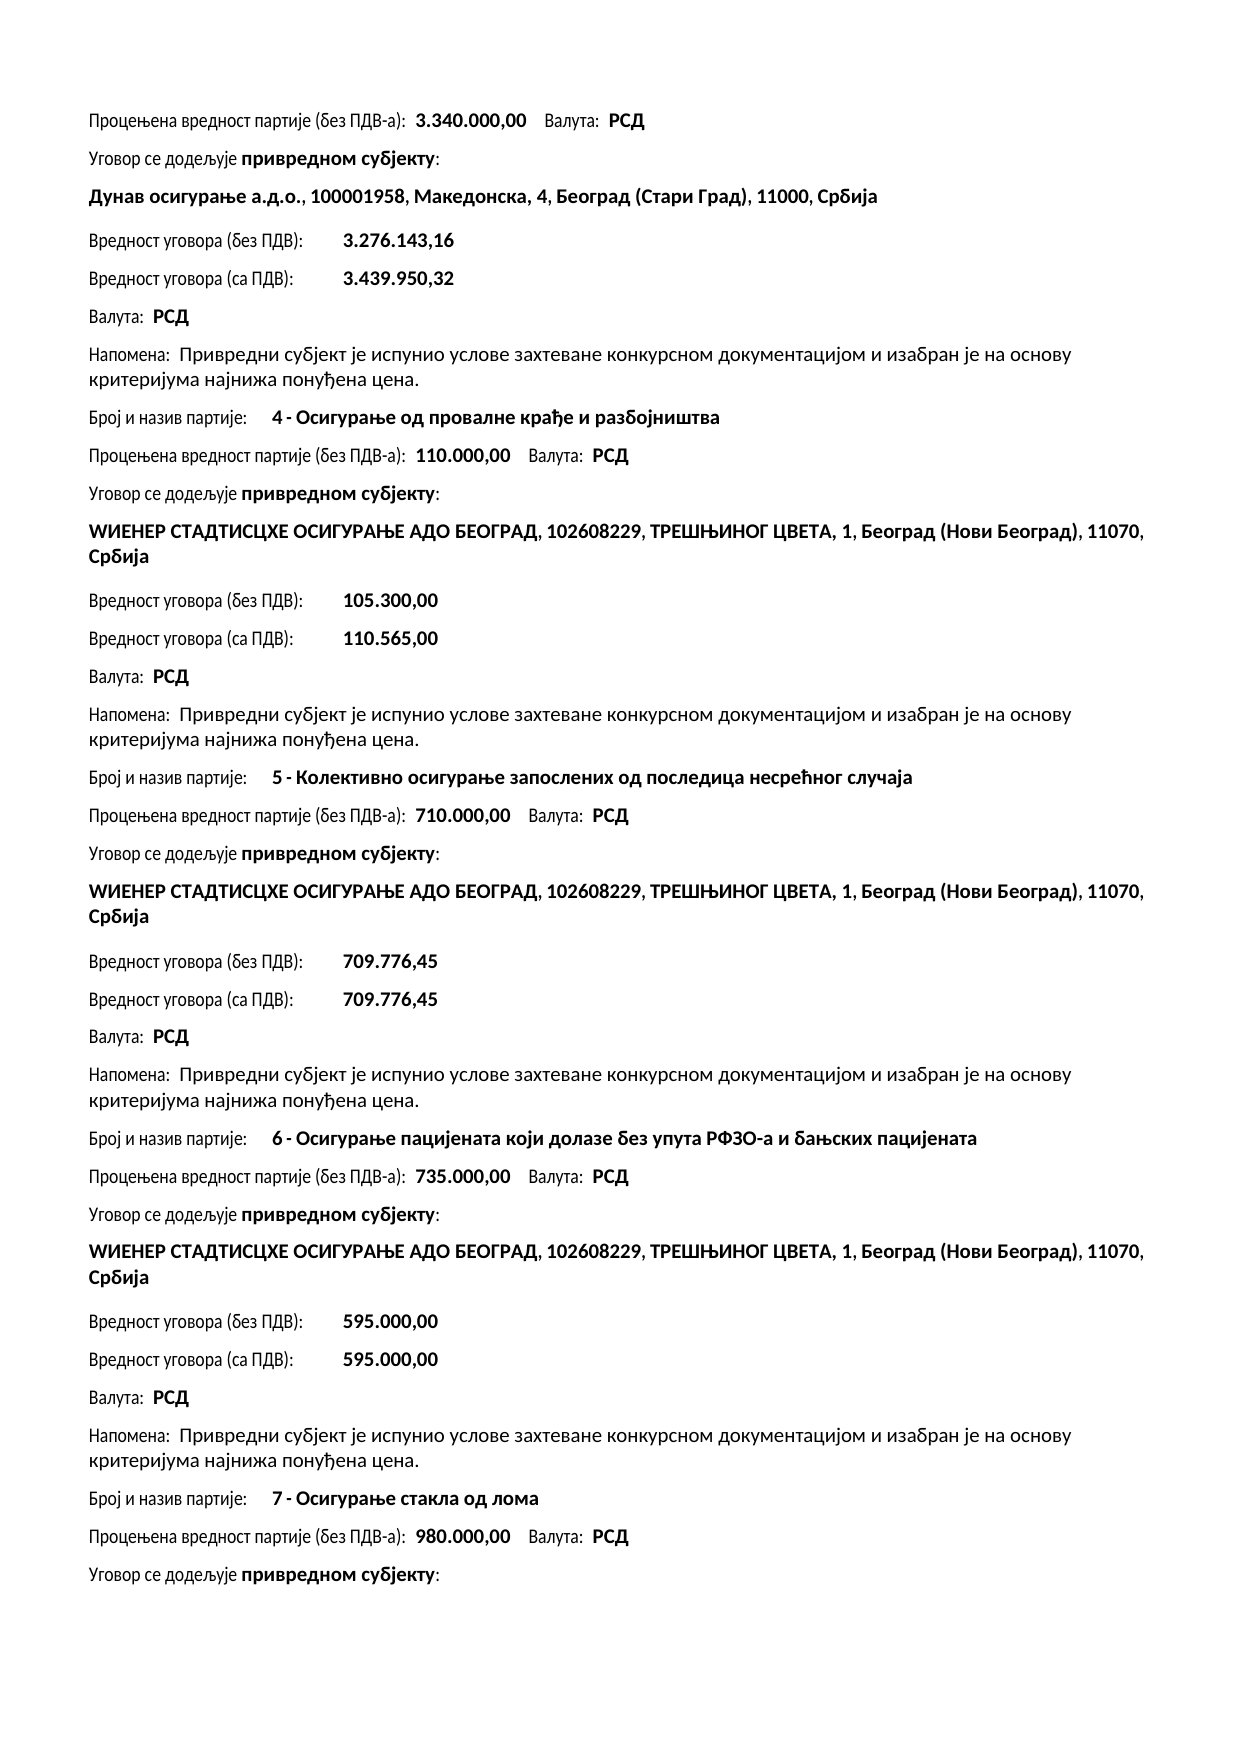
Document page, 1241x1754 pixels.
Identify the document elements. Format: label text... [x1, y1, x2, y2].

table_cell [89, 1479, 1152, 1593]
table_cell Број и назив партије: 5 - Колективно осигурање запослених од последица несрећног случаја Процењена вредност партије (без ПДВ-а): 710.000,00 Валута: РСД Уговор се додељује привредном субјекту: Вредност уговора (без ПДВ): 709.776,45 Вредност уговора (са ПДВ): 709.776,45 Валута: РСД Напомена: Привредни субјект је испунио услове захтеване конкурсном документацијом и изабран је на основу критеријума најнижа понуђена цена. [89, 758, 1152, 1119]
table_cell Број и назив партије: 4 - Осигурање од провалне крађе и разбојништва Процењена вредност партије (без ПДВ-а): 110.000,00 Валута: РСД Уговор се додељује привредном субјекту: Вредност уговора (без ПДВ): 105.300,00 Вредност уговора (са ПДВ): 110.565,00 Валута: РСД Напомена: Привредни субјект је испунио услове захтеване конкурсном документацијом и изабран је на основу критеријума најнижа понуђена цена. [89, 398, 1152, 758]
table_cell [89, 95, 1152, 398]
table_cell Број и назив партије: 6 - Осигурање пацијената који долазе без упута РФЗО-а и бањских пацијената Процењена вредност партије (без ПДВ-а): 735.000,00 Валута: РСД Уговор се додељује привредном субјекту: Вредност уговора (без ПДВ): 595.000,00 Вредност уговора (са ПДВ): 595.000,00 Валута: РСД Напомена: Привредни субјект је испунио услове захтеване конкурсном документацијом и изабран је на основу критеријума најнижа понуђена цена. [89, 1119, 1152, 1479]
